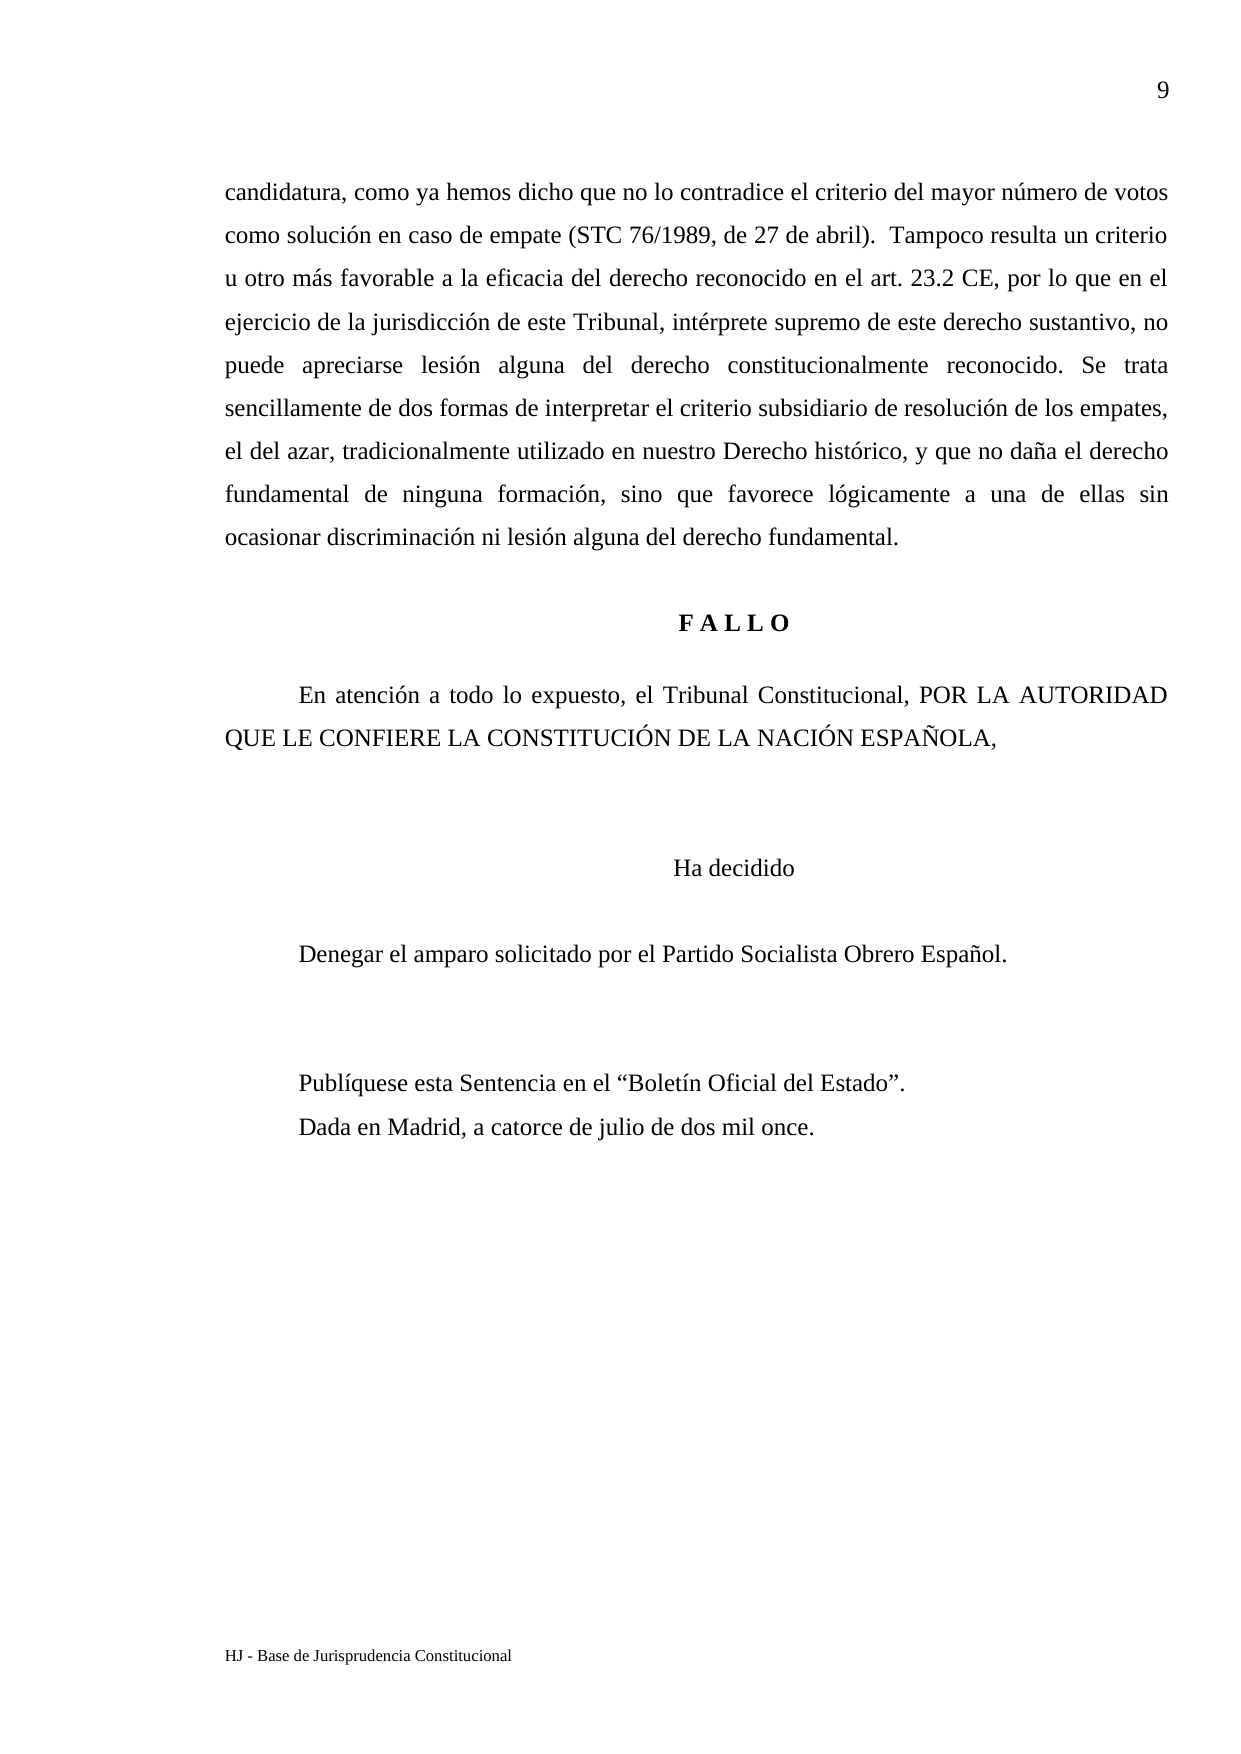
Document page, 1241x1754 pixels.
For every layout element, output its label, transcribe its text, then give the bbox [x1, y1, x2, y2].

text Ha decidido [224, 853, 1169, 882]
subtitle F A L L O [224, 608, 1169, 637]
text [224, 177, 1169, 551]
text Denegar el amparo solicitado por el Partido Socialista Obrero Español. [224, 939, 1169, 968]
text Publíquese esta Sentencia en el “Boletín Oficial del Estado”. [224, 1068, 1169, 1097]
text En atención a todo lo expuesto, el Tribunal Constitucional, POR LA AUTORIDAD QUE LE CONFIERE LA CONSTITUCIÓN DE LA NACIÓN ESPAÑOLA, [224, 680, 1169, 752]
text Dada en Madrid, a catorce de julio de dos mil once. [224, 1112, 1169, 1140]
